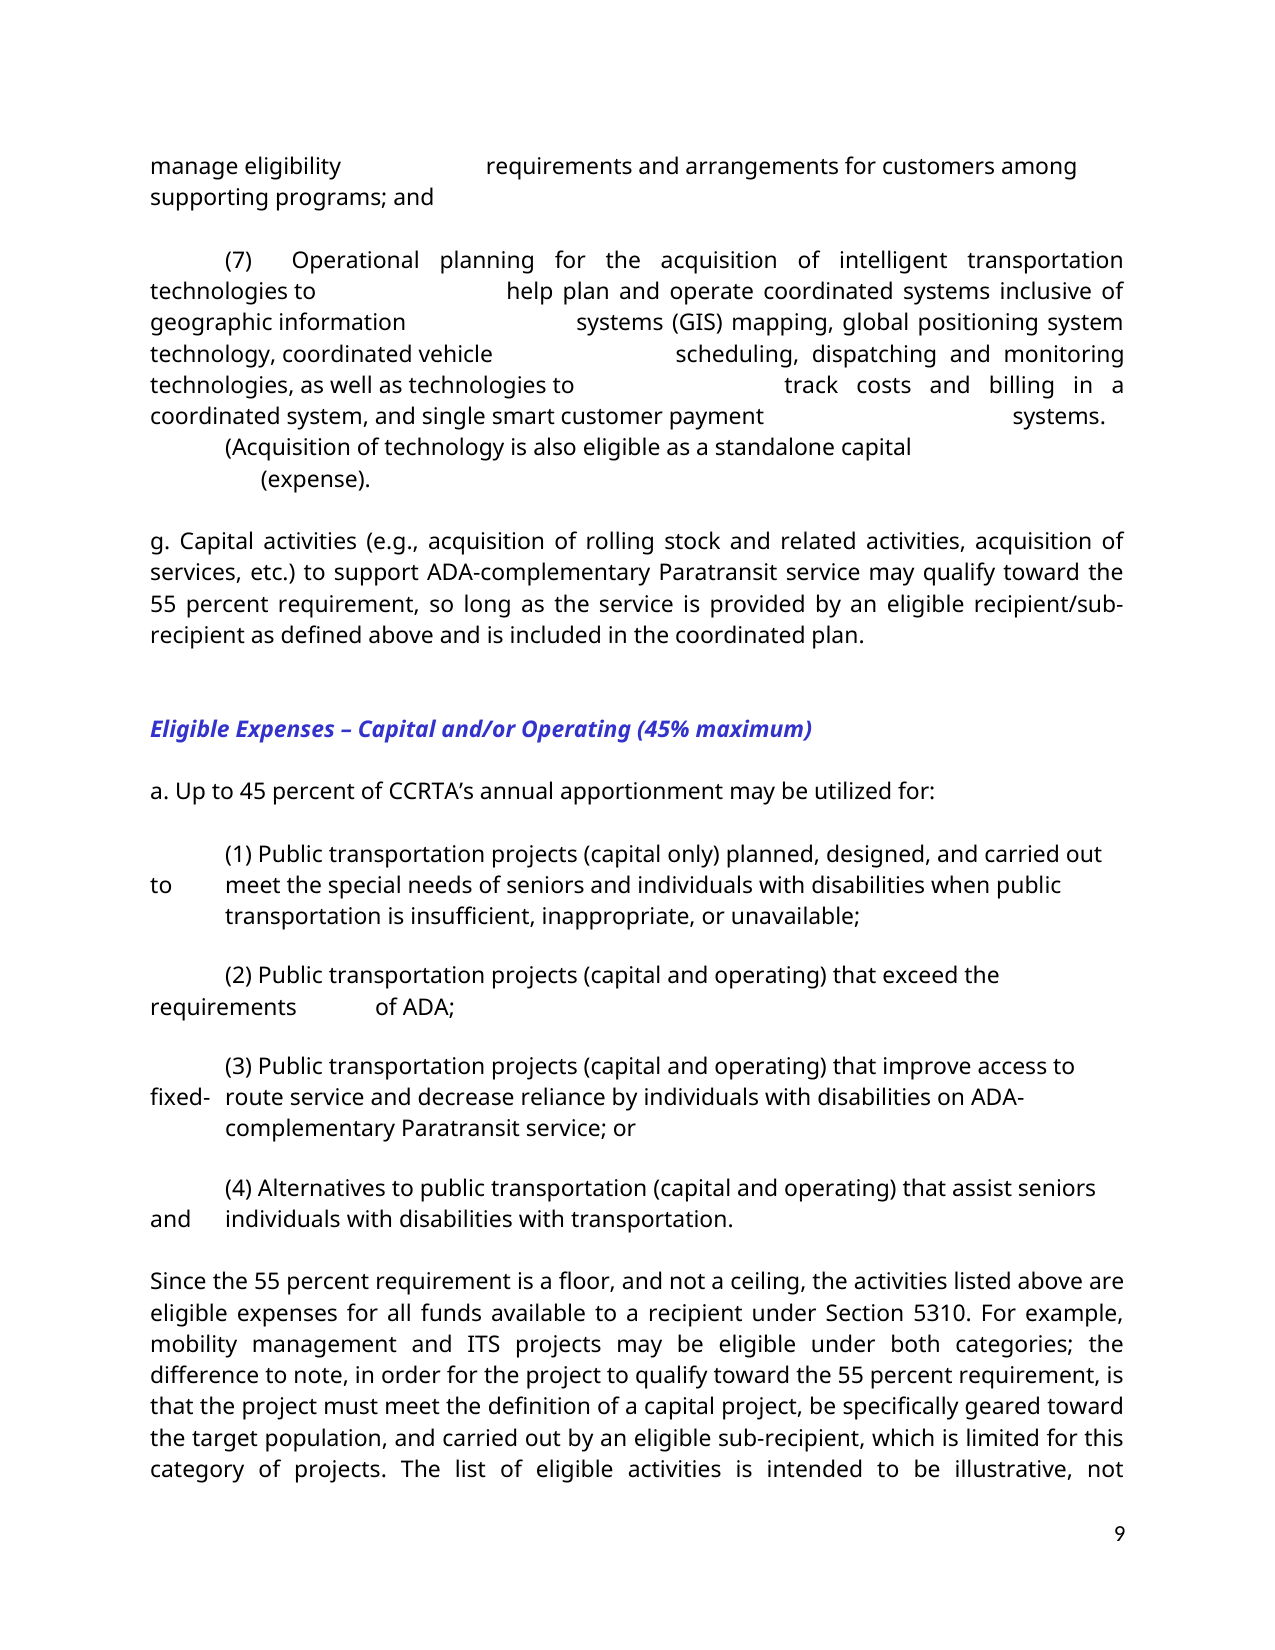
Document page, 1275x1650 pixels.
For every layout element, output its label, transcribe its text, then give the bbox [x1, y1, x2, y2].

text (3) Public transportation projects (capital and operating) that improve access to fixed- route service and decrease reliance by individuals with disabilities on ADA- complementary Paratransit service; or [150, 1050, 1125, 1143]
text g. Capital activities (e.g., acquisition of rolling stock and related activities, acquisition of services, etc.) to support ADA-complementary Paratransit service may qualify toward the 55 percent requirement, so long as the service is provided by an eligible recipient/sub-recipient as defined above and is included in the coordinated plan. [150, 525, 1125, 650]
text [150, 1265, 1125, 1484]
text Eligible Expenses – Capital and/or Operating (45% maximum) [150, 712, 1125, 744]
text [150, 150, 1125, 212]
text (7) Operational planning for the acquisition of intelligent transportation technologies to help plan and operate coordinated systems inclusive of geographic information systems (GIS) mapping, global positioning system technology, coordinated vehicle scheduling, dispatching and monitoring technologies, as well as technologies to track costs and billing in a coordinated system, and single smart customer payment systems. (Acquisition of technology is also eligible as a standalone capital (expense). [150, 244, 1125, 494]
text (2) Public transportation projects (capital and operating) that exceed the requirements of ADA; [150, 959, 1125, 1022]
text (4) Alternatives to public transportation (capital and operating) that assist seniors and individuals with disabilities with transportation. [150, 1172, 1125, 1234]
text (1) Public transportation projects (capital only) planned, designed, and carried out to meet the special needs of seniors and individuals with disabilities when public transportation is insufficient, inappropriate, or unavailable; [150, 837, 1125, 931]
text a. Up to 45 percent of CCRTA’s annual apportionment may be utilized for: [150, 775, 1125, 806]
